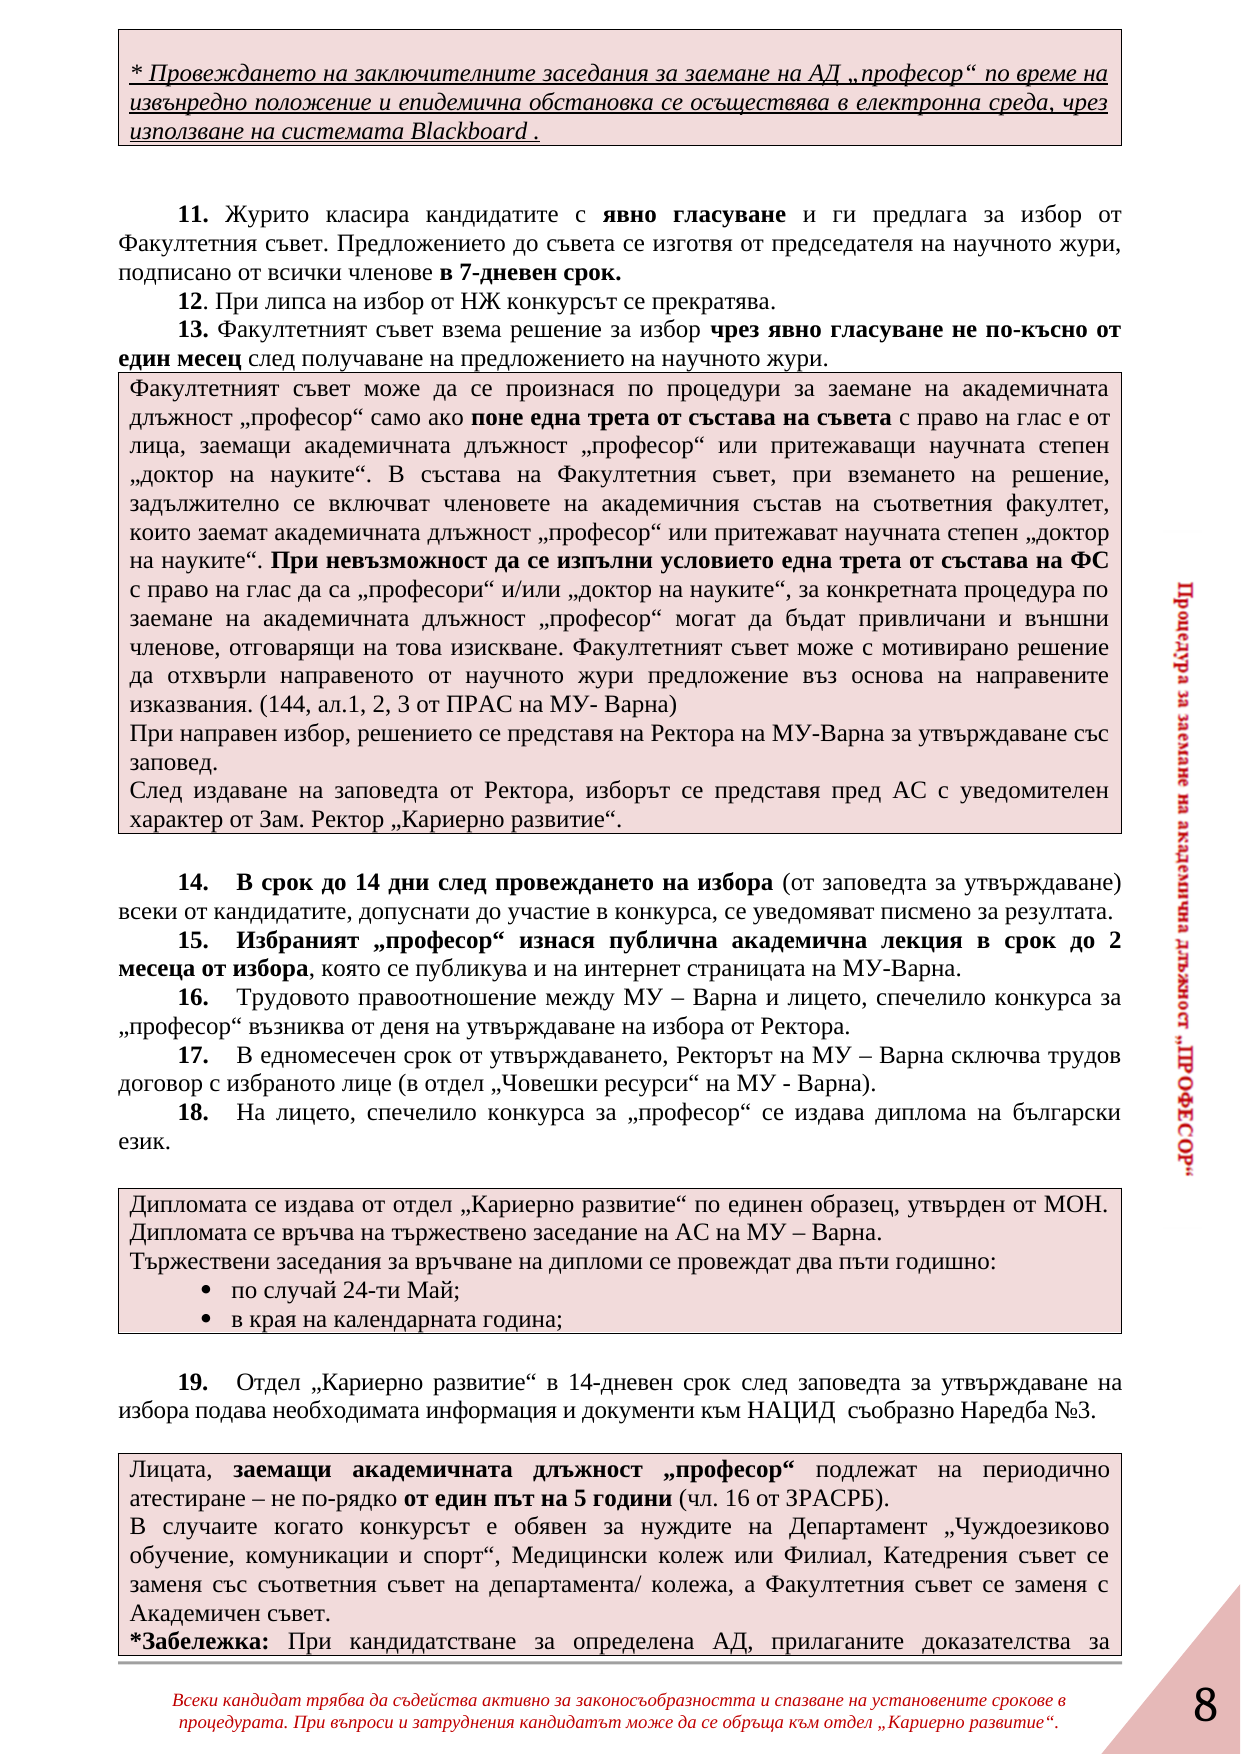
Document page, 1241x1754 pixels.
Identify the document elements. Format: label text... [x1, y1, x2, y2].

list В срок до 14 дни след провеждането на избора (от заповедта за утвърждаване) всеки от кандидатите, допуснати до участие в конкурса, се уведомяват писмено за резултата. [118, 867, 1122, 925]
list Избраният „професор“ изнася публична академична лекция в срок до 2 месеца от избора, която се публикува и на интернет страницата на МУ-Варна. [118, 925, 1122, 982]
list На лицето, спечелило конкурса за „професор“ се издава диплома на български език. [118, 1097, 1122, 1155]
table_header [119, 1454, 1121, 1655]
picture [1161, 529, 1202, 1229]
list Трудовото правоотношение между МУ – Варна и лицето, спечелило конкурса за „професор“ възниква от деня на утвърждаване на избора от Ректора. [118, 982, 1122, 1040]
list 12. При липса на избор от НЖ конкурсът се прекратява. [118, 286, 1122, 314]
table_header Дипломата се издава от отдел „Кариерно развитие“ по единен образец, утвърден от МОН. Дипломата се връчва на тържествено заседание на АС на МУ – Варна. Тържествени заседания за връчване на дипломи се провеждат два пъти годишно: по случай 24-ти Май; в края на календарната година; [119, 1189, 1121, 1332]
table_header Факултетният съвет може да се произнася по процедури за заемане на академичната длъжност „професор“ само ако поне една трета от състава на съвета с право на глас е от лица, заемащи академичната длъжност „професор“ или притежаващи научната степен „доктор на науките“. В състава на Факултетния съвет, при вземането на решение, задължително се включват членовете на академичния състав на съответния факултет, които заемат академичната длъжност „професор“ или притежават научната степен „доктор на науките“. При невъзможност да се изпълни условието една трета от състава на ФС с право на глас да са „професори“ и/или „доктор на науките“, за конкретната процедура по заемане на академичната длъжност „професор“ могат да бъдат привличани и външни членове, отговарящи на това изискване. Факултетният съвет може с мотивирано решение да отхвърли направеното от научното жури предложение въз основа на направените изказвания. (144, ал.1, 2, 3 от ПРАС на МУ- Варна) При направен избор, решението се представя на Ректора на МУ-Варна за утвърждаване със заповед. След издаване на заповедта от Ректора, изборът се представя пред АС с уведомителен характер от Зам. Ректор „Кариерно развитие“. [119, 373, 1121, 833]
list 13. Факултетният съвет взема решение за избор чрез явно гласуване не по-късно от един месец след получаване на предложението на научното жури. [118, 314, 1122, 372]
list 11. Журито класира кандидатите с явно гласуване и ги предлага за избор от Факултетния съвет. Предложението до съвета се изготвя от председателя на научното жури, подписано от всички членове в 7-дневен срок. [118, 199, 1122, 286]
list В едномесечен срок от утвърждаването, Ректорът на МУ – Варна сключва трудов договор с избраното лице (в отдел „Човешки ресурси“ на МУ - Варна). [118, 1040, 1122, 1097]
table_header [119, 30, 1121, 145]
list Отдел „Кариерно развитие“ в 14-дневен срок след заповедта за утвърждаване на избора подава необходимата информация и документи към НАЦИД съобразно Наредба №3. [118, 1367, 1122, 1424]
